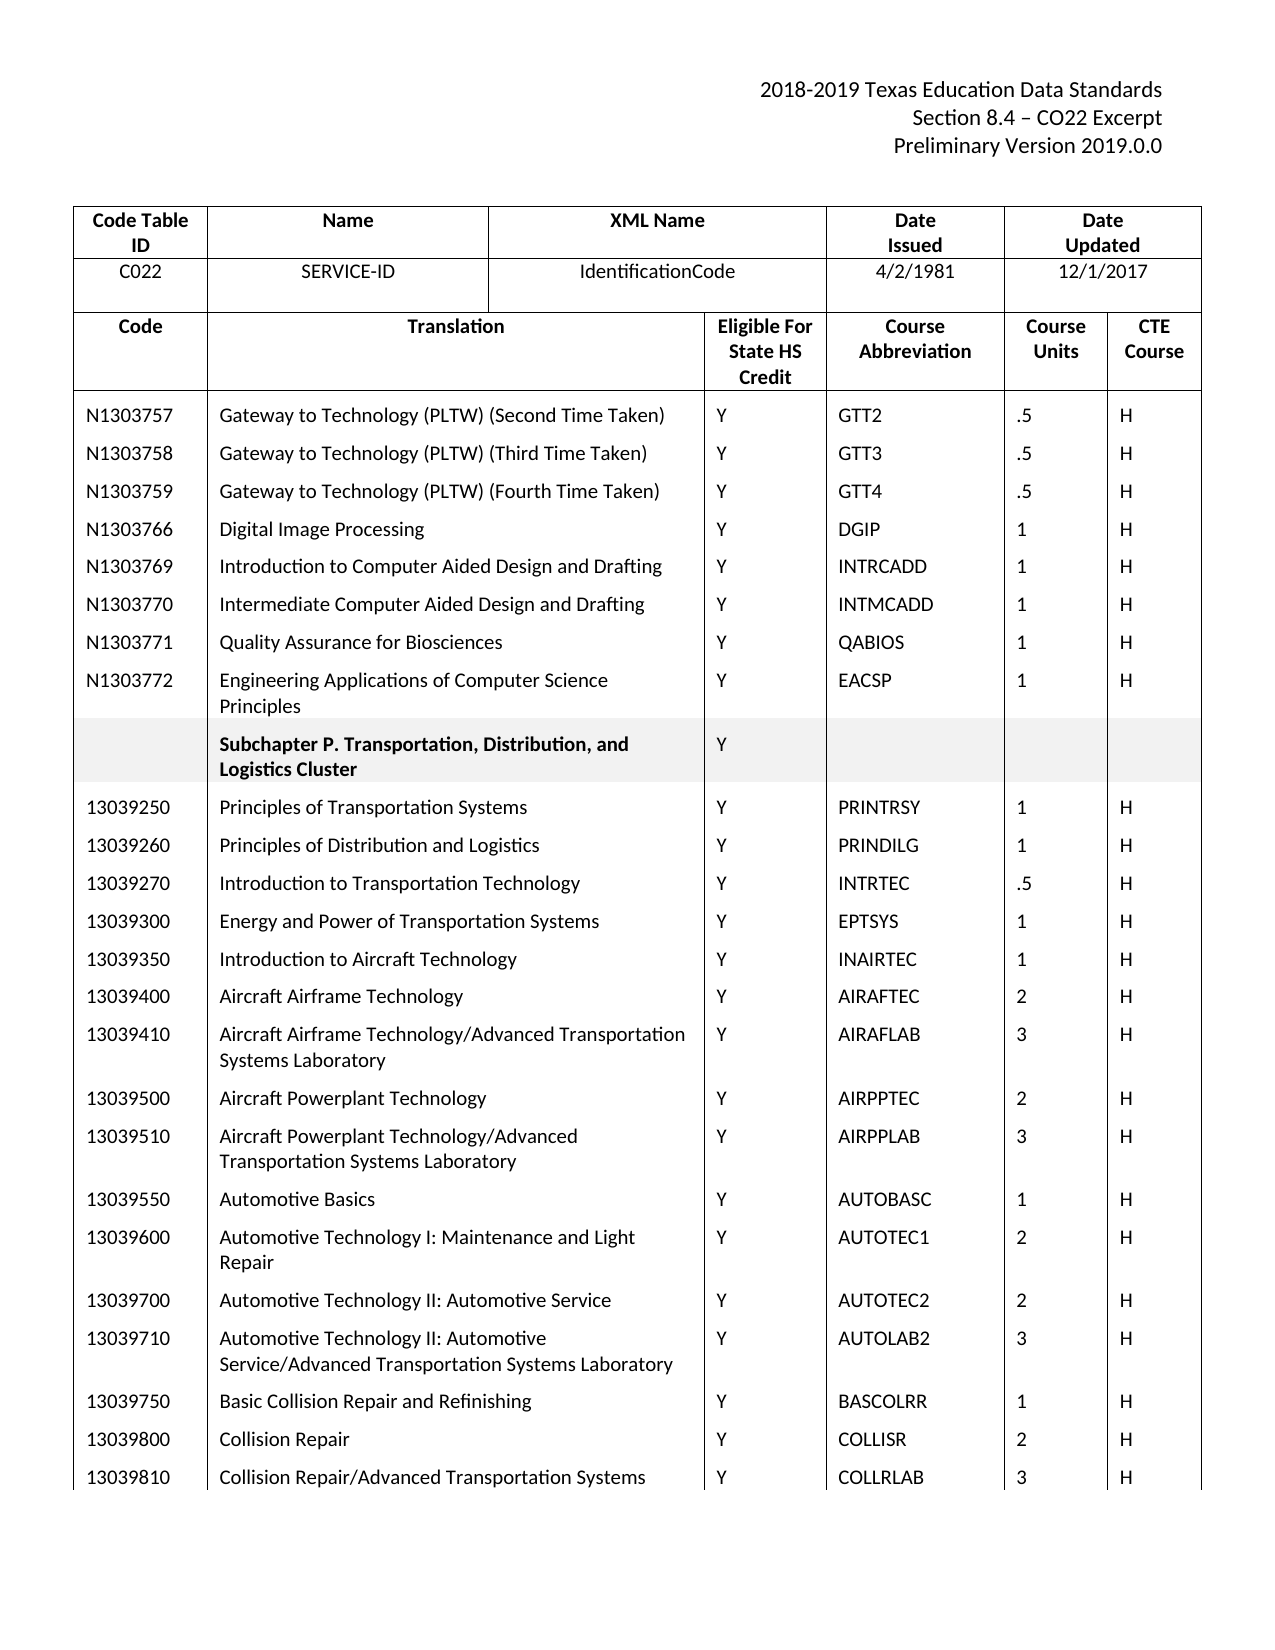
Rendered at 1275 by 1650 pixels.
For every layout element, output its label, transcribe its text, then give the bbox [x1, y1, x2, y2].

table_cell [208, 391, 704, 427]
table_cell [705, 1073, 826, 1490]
table_cell 12/1/2017 [1005, 259, 1201, 312]
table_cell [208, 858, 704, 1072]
table_header Date Issued [827, 207, 1004, 258]
table_cell Course Abbreviation [827, 313, 1004, 389]
table_cell Course Units [1005, 313, 1107, 389]
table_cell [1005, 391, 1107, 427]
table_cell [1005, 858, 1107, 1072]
table_cell 4/2/1981 [827, 259, 1004, 312]
table_header Code Table ID [74, 207, 207, 258]
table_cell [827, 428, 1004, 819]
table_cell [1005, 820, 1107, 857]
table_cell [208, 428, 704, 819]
table_cell CTE Course [1108, 313, 1201, 389]
table_cell SERVICE-ID [208, 259, 488, 312]
table_cell Translation [208, 313, 704, 389]
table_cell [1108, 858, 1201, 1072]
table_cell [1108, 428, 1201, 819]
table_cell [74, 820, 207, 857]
table_header XML Name [489, 207, 826, 258]
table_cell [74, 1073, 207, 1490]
table_cell IdentificationCode [489, 259, 826, 312]
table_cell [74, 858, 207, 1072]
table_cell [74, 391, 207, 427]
table_cell Code [74, 313, 207, 389]
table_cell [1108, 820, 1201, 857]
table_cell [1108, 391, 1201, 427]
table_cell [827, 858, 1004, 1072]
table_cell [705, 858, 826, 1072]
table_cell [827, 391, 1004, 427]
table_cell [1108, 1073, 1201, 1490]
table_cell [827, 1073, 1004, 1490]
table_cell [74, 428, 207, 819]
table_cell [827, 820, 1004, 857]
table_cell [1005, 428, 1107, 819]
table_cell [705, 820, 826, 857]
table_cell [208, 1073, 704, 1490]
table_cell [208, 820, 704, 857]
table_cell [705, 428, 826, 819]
table_header Name [208, 207, 488, 258]
table_header Date Updated [1005, 207, 1201, 258]
table_cell Eligible For State HS Credit [705, 313, 826, 389]
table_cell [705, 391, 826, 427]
table_cell C022 [74, 259, 207, 312]
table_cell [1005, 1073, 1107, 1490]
